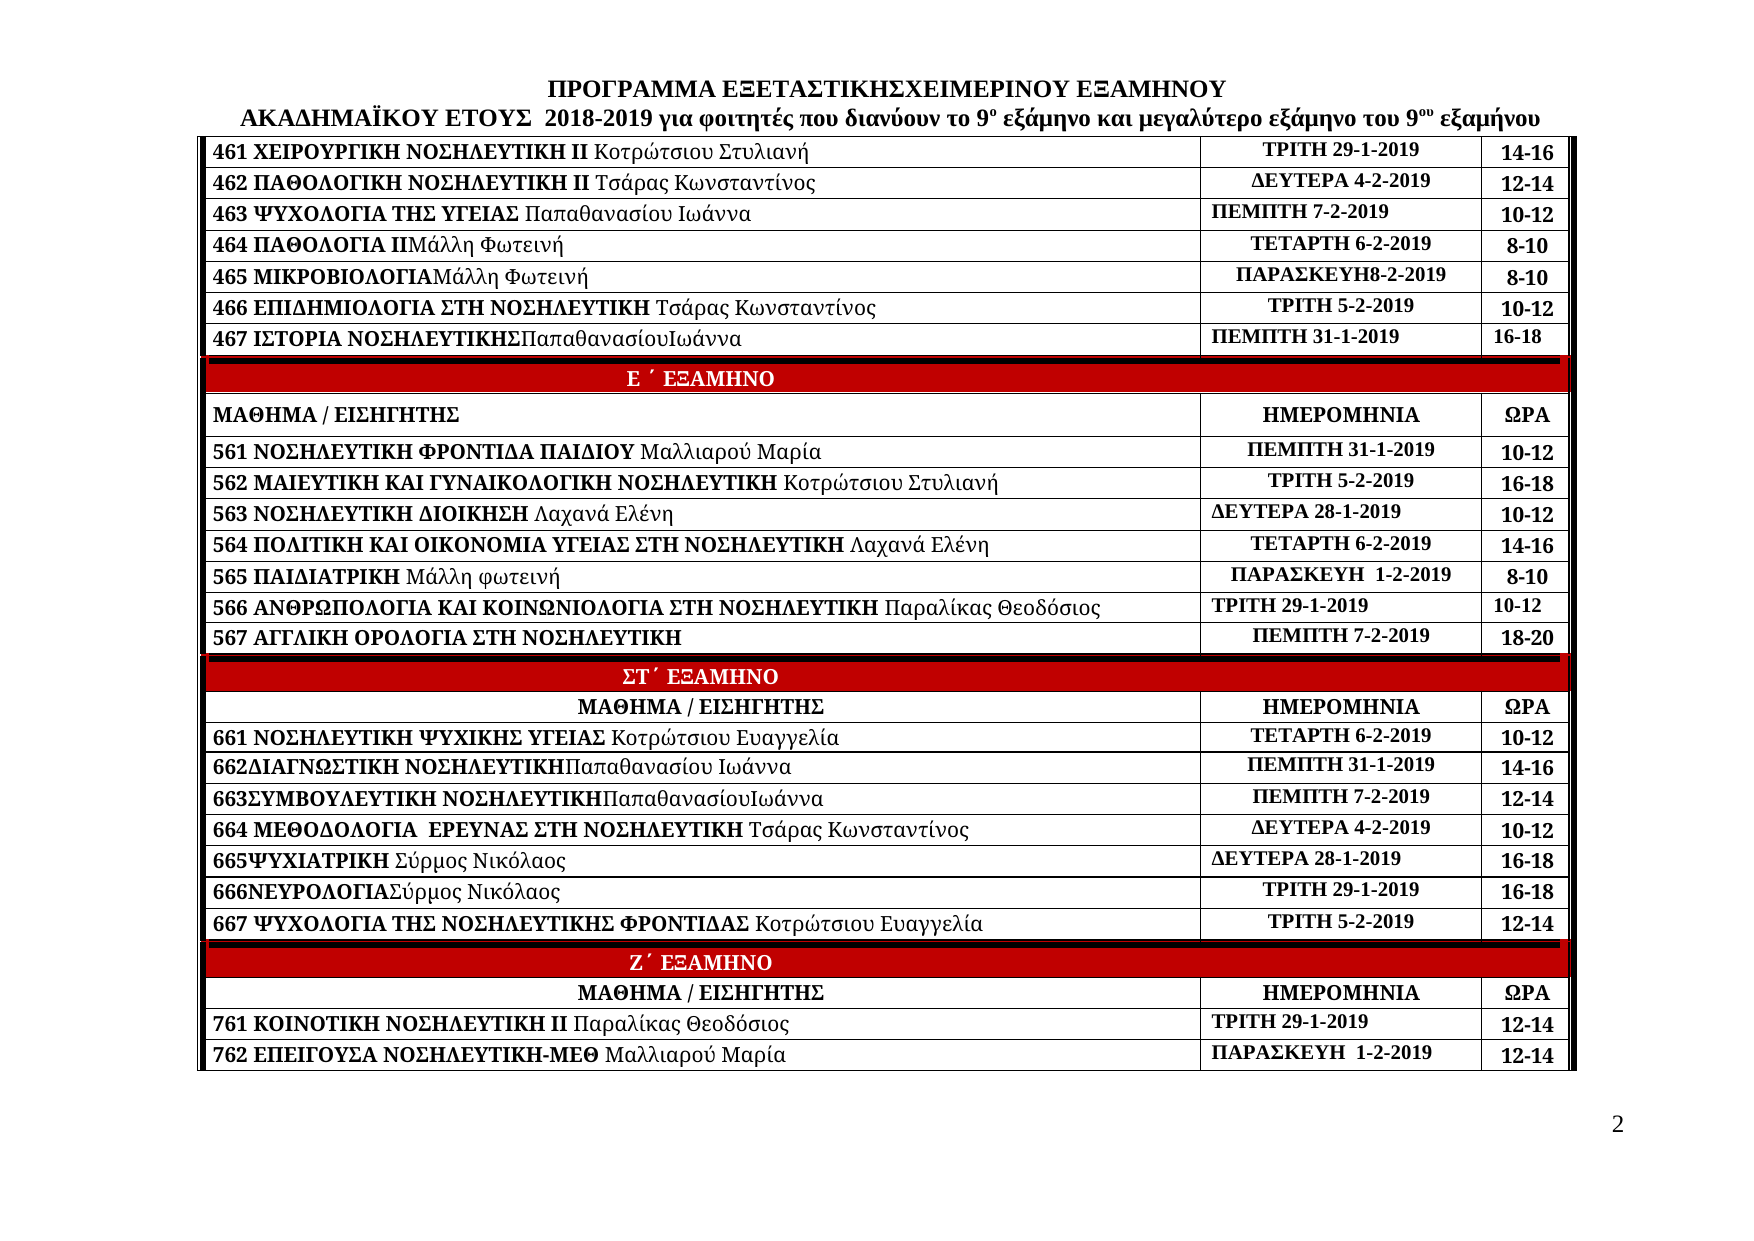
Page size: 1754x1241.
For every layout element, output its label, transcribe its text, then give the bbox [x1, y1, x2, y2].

table_cell 8-10 [1482, 262, 1568, 292]
table_cell 662ΔΙΑΓΝΩΣΤΙΚΗ ΝΟΣΗΛΕΥΤΙΚΗΠαπαθανασίου Ιωάννα [206, 753, 1200, 783]
table_cell 16-18 [1482, 878, 1568, 908]
table_cell 561 ΝΟΣΗΛΕΥΤΙΚΗ ΦΡΟΝΤΙΔΑ ΠΑΙΔΙΟΥ Μαλλιαρού Μαρία [206, 437, 1200, 467]
table_cell 562 ΜΑΙΕΥΤΙΚΗ ΚΑΙ ΓΥΝΑΙΚΟΛΟΓΙΚΗ ΝΟΣΗΛΕΥΤΙΚΗ Κοτρώτσιου Στυλιανή [206, 468, 1200, 498]
table_cell ΤΡΙΤΗ 5-2-2019 [1201, 909, 1481, 939]
table_cell ΤΡΙΤΗ 5-2-2019 [1201, 468, 1481, 498]
table_cell ΤΕΤΑΡΤΗ 6-2-2019 [1201, 723, 1481, 751]
table_cell [1482, 939, 1571, 977]
table_cell 461 ΧΕΙΡΟΥΡΓΙΚΗ ΝΟΣΗΛΕΥΤΙΚΗ ΙΙ Κοτρώτσιου Στυλιανή [206, 137, 1200, 167]
table_cell [1200, 948, 1482, 977]
table_cell ΗΜΕΡΟΜΗΝΙΑ [1201, 978, 1481, 1008]
table_cell Ζ΄ ΕΞΑΜΗΝΟ [201, 939, 1200, 977]
table_cell 14-16 [1482, 137, 1568, 167]
table_cell 564 ΠΟΛΙΤΙΚΗ ΚΑΙ ΟΙΚΟΝΟΜΙΑ ΥΓΕΙΑΣ ΣΤΗ ΝΟΣΗΛΕΥΤΙΚΗ Λαχανά Ελένη [206, 531, 1200, 561]
table_cell 18-20 [1482, 623, 1568, 653]
table_cell 565 ΠΑΙΔΙΑΤΡΙΚΗ Μάλλη φωτεινή [206, 562, 1200, 592]
table_cell 464 ΠΑΘΟΛΟΓΙΑ ΙΙΜάλλη Φωτεινή [206, 231, 1200, 261]
table_cell ΔΕΥΤΕΡΑ 28-1-2019 [1201, 499, 1481, 529]
table_cell ΔΕΥΤΕΡΑ 28-1-2019 [1201, 846, 1481, 876]
table_cell ΩΡΑ [1482, 394, 1568, 436]
table_cell ΠΑΡΑΣΚΕΥΗ8-2-2019 [1201, 262, 1481, 292]
table_cell ΔΕΥΤΕΡΑ 4-2-2019 [1201, 168, 1481, 198]
table_cell 762 ΕΠΕΙΓΟΥΣΑ ΝΟΣΗΛΕΥΤΙΚΗ-ΜΕΘ Μαλλιαρού Μαρία [206, 1040, 1200, 1070]
table_cell ΤΕΤΑΡΤΗ 6-2-2019 [1201, 531, 1481, 561]
table_cell 664 ΜΕΘΟΔΟΛΟΓΙΑ ΕΡΕΥΝΑΣ ΣΤΗ ΝΟΣΗΛΕΥΤΙΚΗ Τσάρας Κωνσταντίνος [206, 815, 1200, 845]
table_cell 761 ΚΟΙΝΟΤΙΚΗ ΝΟΣΗΛΕΥΤΙΚΗ ΙΙ Παραλίκας Θεοδόσιος [206, 1009, 1200, 1039]
table_cell 663ΣΥΜΒΟΥΛΕΥΤΙΚΗ ΝΟΣΗΛΕΥΤΙΚΗΠαπαθανασίουΙωάννα [206, 784, 1200, 814]
table_cell 665ΨΥΧΙΑΤΡΙΚΗ Σύρμος Νικόλαος [206, 846, 1200, 876]
table_cell 467 ΙΣΤΟΡΙΑ ΝΟΣΗΛΕΥΤΙΚΗΣΠαπαθανασίουΙωάννα [206, 324, 1200, 354]
table_cell ΠΕΜΠΤΗ 31-1-2019 [1201, 437, 1481, 467]
table_cell ΜΑΘΗΜΑ / ΕΙΣΗΓΗΤΗΣ [206, 978, 1200, 1008]
table_cell 563 ΝΟΣΗΛΕΥΤΙΚΗ ΔΙΟΙΚΗΣΗ Λαχανά Ελένη [206, 499, 1200, 529]
table_cell ΩΡΑ [1482, 692, 1568, 722]
table_cell 16-18 [1482, 468, 1568, 498]
table_cell ΗΜΕΡΟΜΗΝΙΑ [1201, 394, 1481, 436]
table_cell ΠΕΜΠΤΗ 7-2-2019 [1201, 784, 1481, 814]
table_cell 8-10 [1482, 231, 1568, 261]
table_cell ΠΑΡΑΣΚΕΥΗ 1-2-2019 [1201, 1040, 1481, 1070]
table_cell ΤΡΙΤΗ 29-1-2019 [1201, 878, 1481, 908]
table_cell 465 ΜΙΚΡΟΒΙΟΛΟΓΙΑΜάλλη Φωτεινή [206, 262, 1200, 292]
table_cell 12-14 [1482, 909, 1568, 939]
table_cell 8-10 [1482, 562, 1568, 592]
table_cell ΔΕΥΤΕΡΑ 4-2-2019 [1201, 815, 1481, 845]
table_cell 10-12 [1482, 499, 1568, 529]
table_cell 10-12 [1482, 437, 1568, 467]
table_cell 667 ΨΥΧΟΛΟΓΙΑ ΤΗΣ ΝΟΣΗΛΕΥΤΙΚΗΣ ΦΡΟΝΤΙΔΑΣ Κοτρώτσιου Ευαγγελία [206, 909, 1200, 939]
table_cell 12-14 [1482, 1040, 1568, 1070]
table_cell 466 ΕΠΙΔΗΜΙΟΛΟΓΙΑ ΣΤΗ ΝΟΣΗΛΕΥΤΙΚΗ Τσάρας Κωνσταντίνος [206, 293, 1200, 323]
table_cell ΤΡΙΤΗ 5-2-2019 [1201, 293, 1481, 323]
table_cell 16-18 [1482, 846, 1568, 876]
table_cell 462 ΠΑΘΟΛΟΓΙΚΗ ΝΟΣΗΛΕΥΤΙΚΗ ΙΙ Τσάρας Κωνσταντίνος [206, 168, 1200, 198]
table_cell 463 ΨΥΧΟΛΟΓΙΑ ΤΗΣ ΥΓΕΙΑΣ Παπαθανασίου Ιωάννα [206, 199, 1200, 229]
table_cell ΜΑΘΗΜΑ / ΕΙΣΗΓΗΤΗΣ [206, 394, 1200, 436]
table_cell 10-12 [1482, 815, 1568, 845]
table_cell 10-12 [1482, 293, 1568, 323]
table_cell ΤΡΙΤΗ 29-1-2019 [1201, 1009, 1481, 1039]
table_cell 12-14 [1482, 784, 1568, 814]
table_cell ΠΕΜΠΤΗ 7-2-2019 [1201, 623, 1481, 653]
table_cell [1200, 364, 1482, 392]
table_cell [1482, 653, 1571, 691]
table_cell ΣΤ΄ ΕΞΑΜΗΝΟ [201, 653, 1200, 691]
table_cell 14-16 [1482, 531, 1568, 561]
table_cell [1482, 355, 1571, 392]
table_cell ΠΕΜΠΤΗ 31-1-2019 [1201, 753, 1481, 783]
table_cell ΠΕΜΠΤΗ 31-1-2019 [1201, 324, 1481, 354]
table_cell 12-14 [1482, 1009, 1568, 1039]
table_cell ΤΕΤΑΡΤΗ 6-2-2019 [1201, 231, 1481, 261]
table_cell 14-16 [1482, 753, 1568, 783]
table_cell 12-14 [1482, 168, 1568, 198]
table_cell [1200, 662, 1482, 691]
table_cell ΗΜΕΡΟΜΗΝΙΑ [1201, 692, 1481, 722]
table_cell ΤΡΙΤΗ 29-1-2019 [1201, 137, 1481, 167]
table_cell Ε ΄ ΕΞΑΜΗΝΟ [201, 355, 1200, 392]
table_cell 666ΝΕΥΡΟΛΟΓΙΑΣύρμος Νικόλαος [206, 878, 1200, 908]
table_cell 16-18 [1482, 324, 1568, 354]
table_cell 10-12 [1482, 199, 1568, 229]
table_cell ΜΑΘΗΜΑ / ΕΙΣΗΓΗΤΗΣ [206, 692, 1200, 722]
table_cell ΩΡΑ [1482, 978, 1568, 1008]
table_cell ΠΑΡΑΣΚΕΥΗ 1-2-2019 [1201, 562, 1481, 592]
table_cell 10-12 [1482, 593, 1568, 622]
table_cell ΠΕΜΠΤΗ 7-2-2019 [1201, 199, 1481, 229]
table_cell 566 ΑΝΘΡΩΠΟΛΟΓΙΑ ΚΑΙ ΚΟΙΝΩΝΙΟΛΟΓΙΑ ΣΤΗ ΝΟΣΗΛΕΥΤΙΚΗ Παραλίκας Θεοδόσιος [206, 593, 1200, 622]
table_cell 567 ΑΓΓΛΙΚΗ ΟΡΟΛΟΓΙΑ ΣΤΗ ΝΟΣΗΛΕΥΤΙΚΗ [206, 623, 1200, 653]
table_cell 10-12 [1482, 723, 1568, 751]
table_cell ΤΡΙΤΗ 29-1-2019 [1201, 593, 1481, 622]
table_cell 661 ΝΟΣΗΛEYTIKH ΨΥΧΙΚΗΣ ΥΓΕΙΑΣ Κοτρώτσιου Ευαγγελία [206, 723, 1200, 751]
